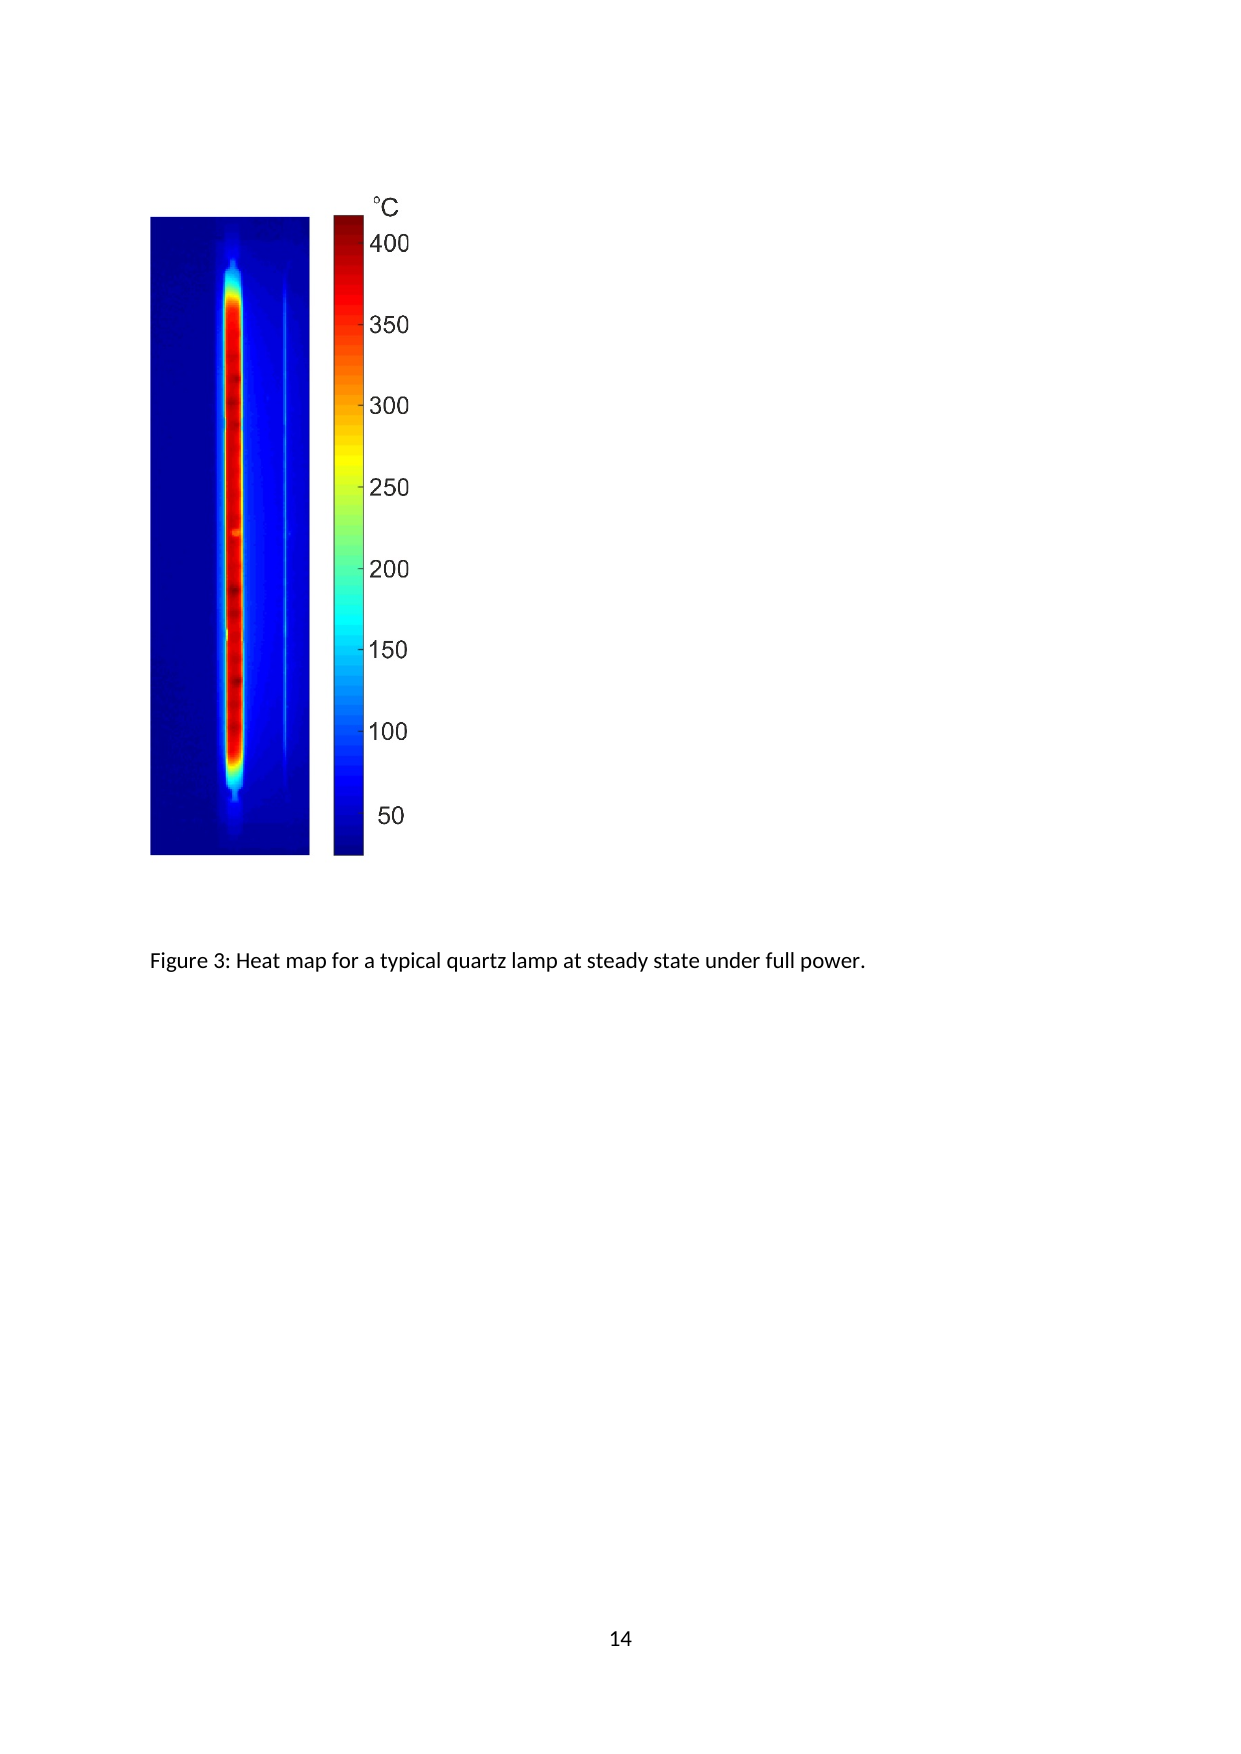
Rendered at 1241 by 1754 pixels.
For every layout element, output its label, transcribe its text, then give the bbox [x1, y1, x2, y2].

text Figure 3: Heat map for a typical quartz lamp at steady state under full power. [150, 947, 1090, 975]
picture [150, 196, 409, 881]
